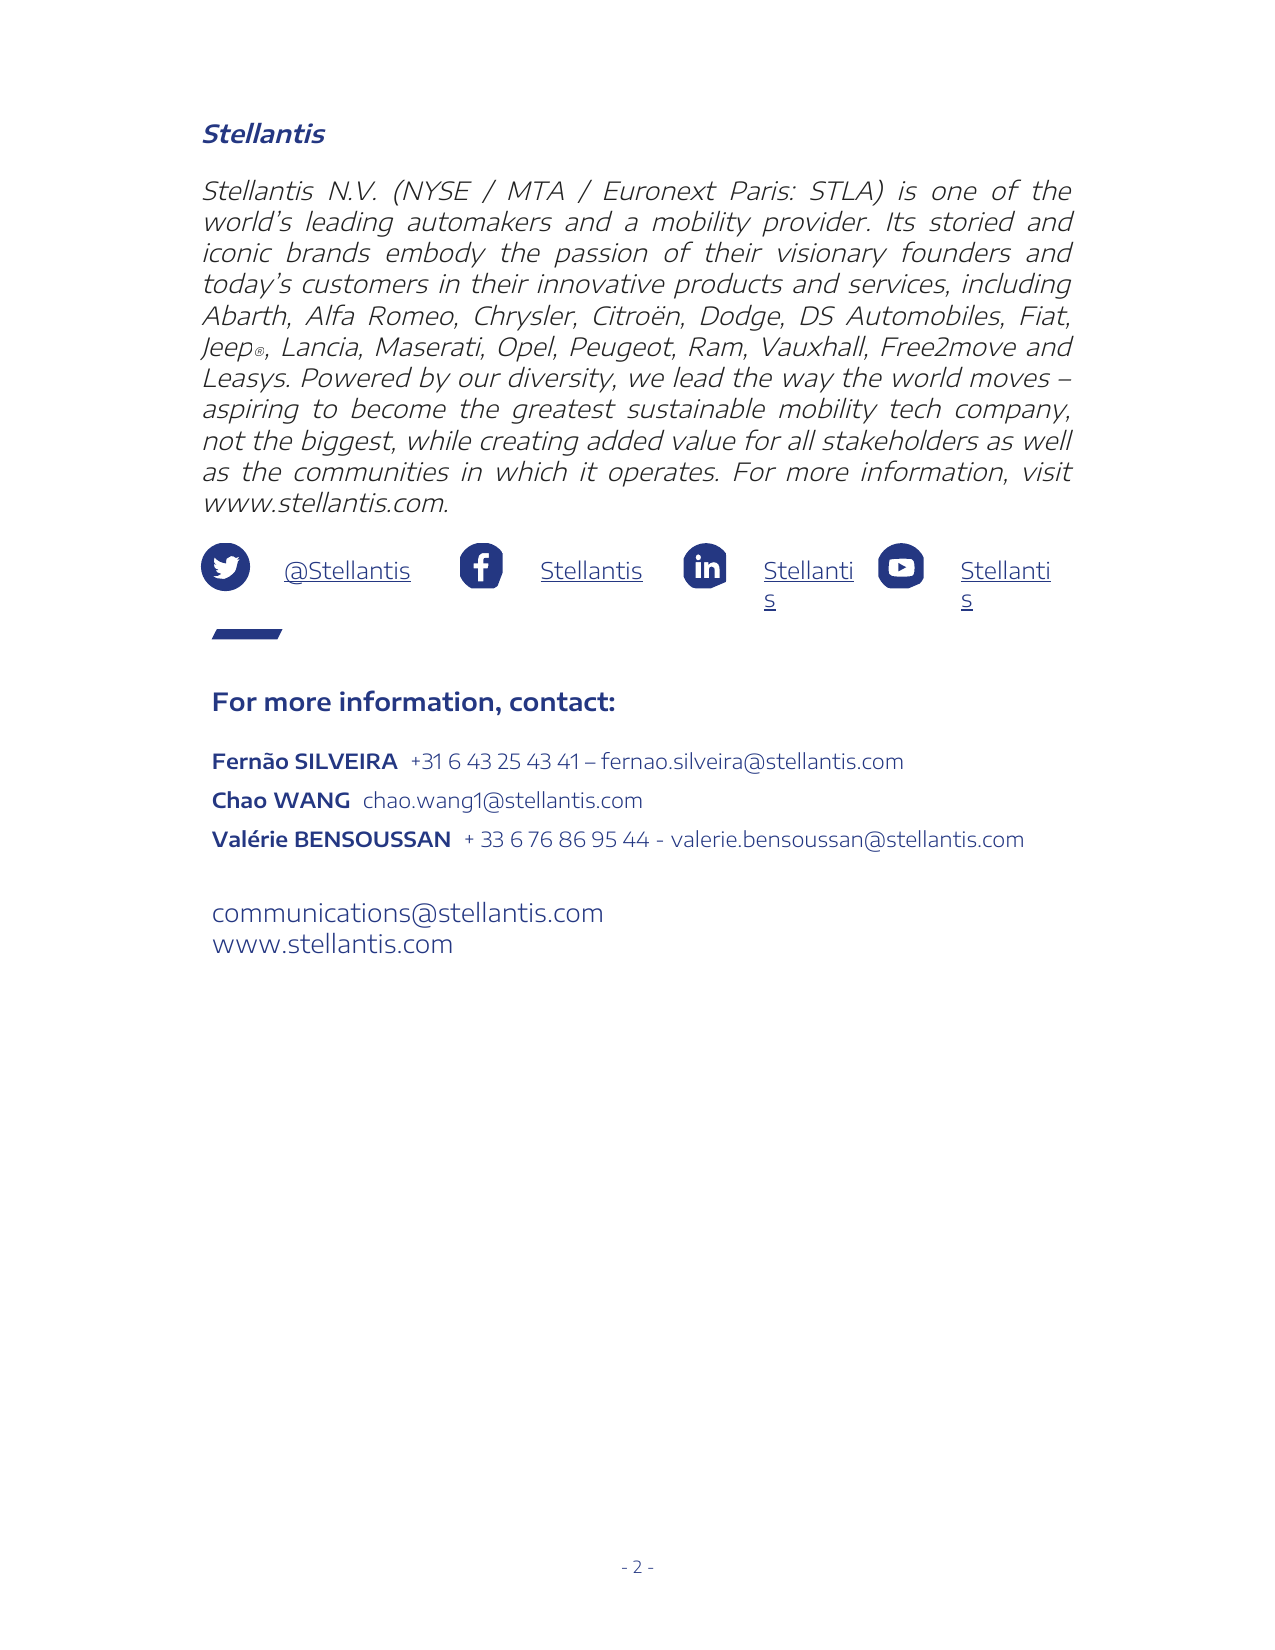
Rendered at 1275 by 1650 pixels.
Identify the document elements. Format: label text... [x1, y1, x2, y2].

table_header @Stellantis [273, 543, 459, 629]
table_header Stellantis [529, 543, 682, 629]
table_header Stellantis [753, 543, 877, 629]
table_cell For more information, contact: communications@stellantis.com www.stellantis.com [200, 629, 1071, 959]
text Stellantis N.V. (NYSE / MTA / Euronext Paris: STLA) is one of the world’s leading automakers and a mobility provider. Its storied and iconic brands embody the passion of their visionary founders and today’s customers in their innovative products and services, including Abarth, Alfa Romeo, Chrysler, Citroën, Dodge, DS Automobiles, Fiat, Jeep®, Lancia, Maserati, Opel, Peugeot, Ram, Vauxhall, Free2move and Leasys. Powered by our diversity, we lead the way the world moves – aspiring to become the greatest sustainable mobility tech company, not the biggest, while creating added value for all stakeholders as well as the communities in which it operates. For more information, visit www.stellantis.com. [449, 212, 1074, 518]
table_header [200, 543, 273, 629]
table_header [877, 543, 949, 629]
text Stellantis [201, 118, 1074, 149]
table_header [459, 543, 529, 629]
table_header [682, 543, 752, 629]
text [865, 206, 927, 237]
table_header Stellantis [949, 543, 1074, 629]
